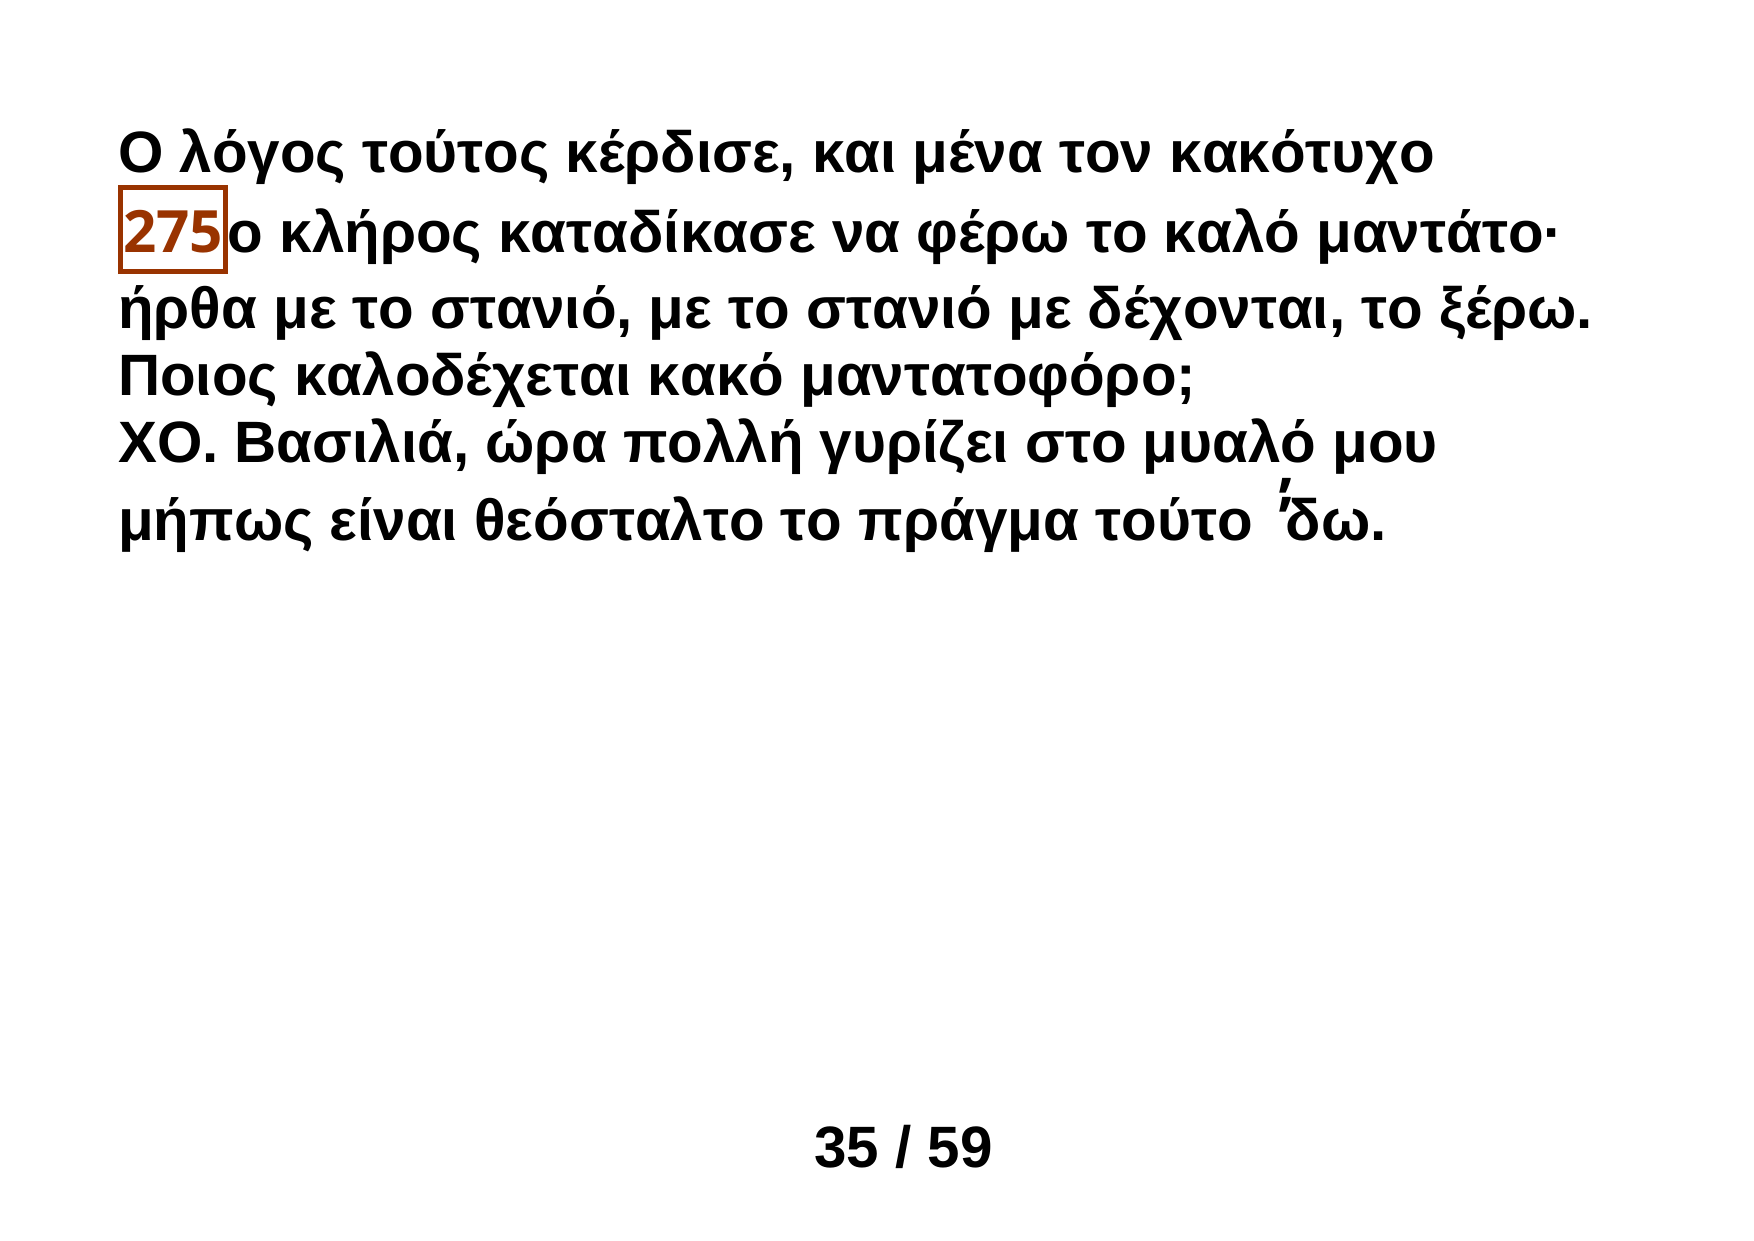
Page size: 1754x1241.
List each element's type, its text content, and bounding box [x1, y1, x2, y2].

text μήπως είναι θεόσταλτο το πράγμα τούτο ̓̓δω. [118, 475, 1636, 625]
text Ο λόγος τούτος κέρδισε, και μένα τον κακότυχο 275ο κλήρος καταδίκασε να φέρω το καλό μαντάτο· ήρθα με το στανιό, με το στανιό με δέχονται, το ξέρω. Ποιος καλοδέχεται κακό μαντατοφόρο; ΧΟ. Βασιλιά, ώρα πολλή γυρίζει στο μυαλό μου [118, 118, 1636, 475]
